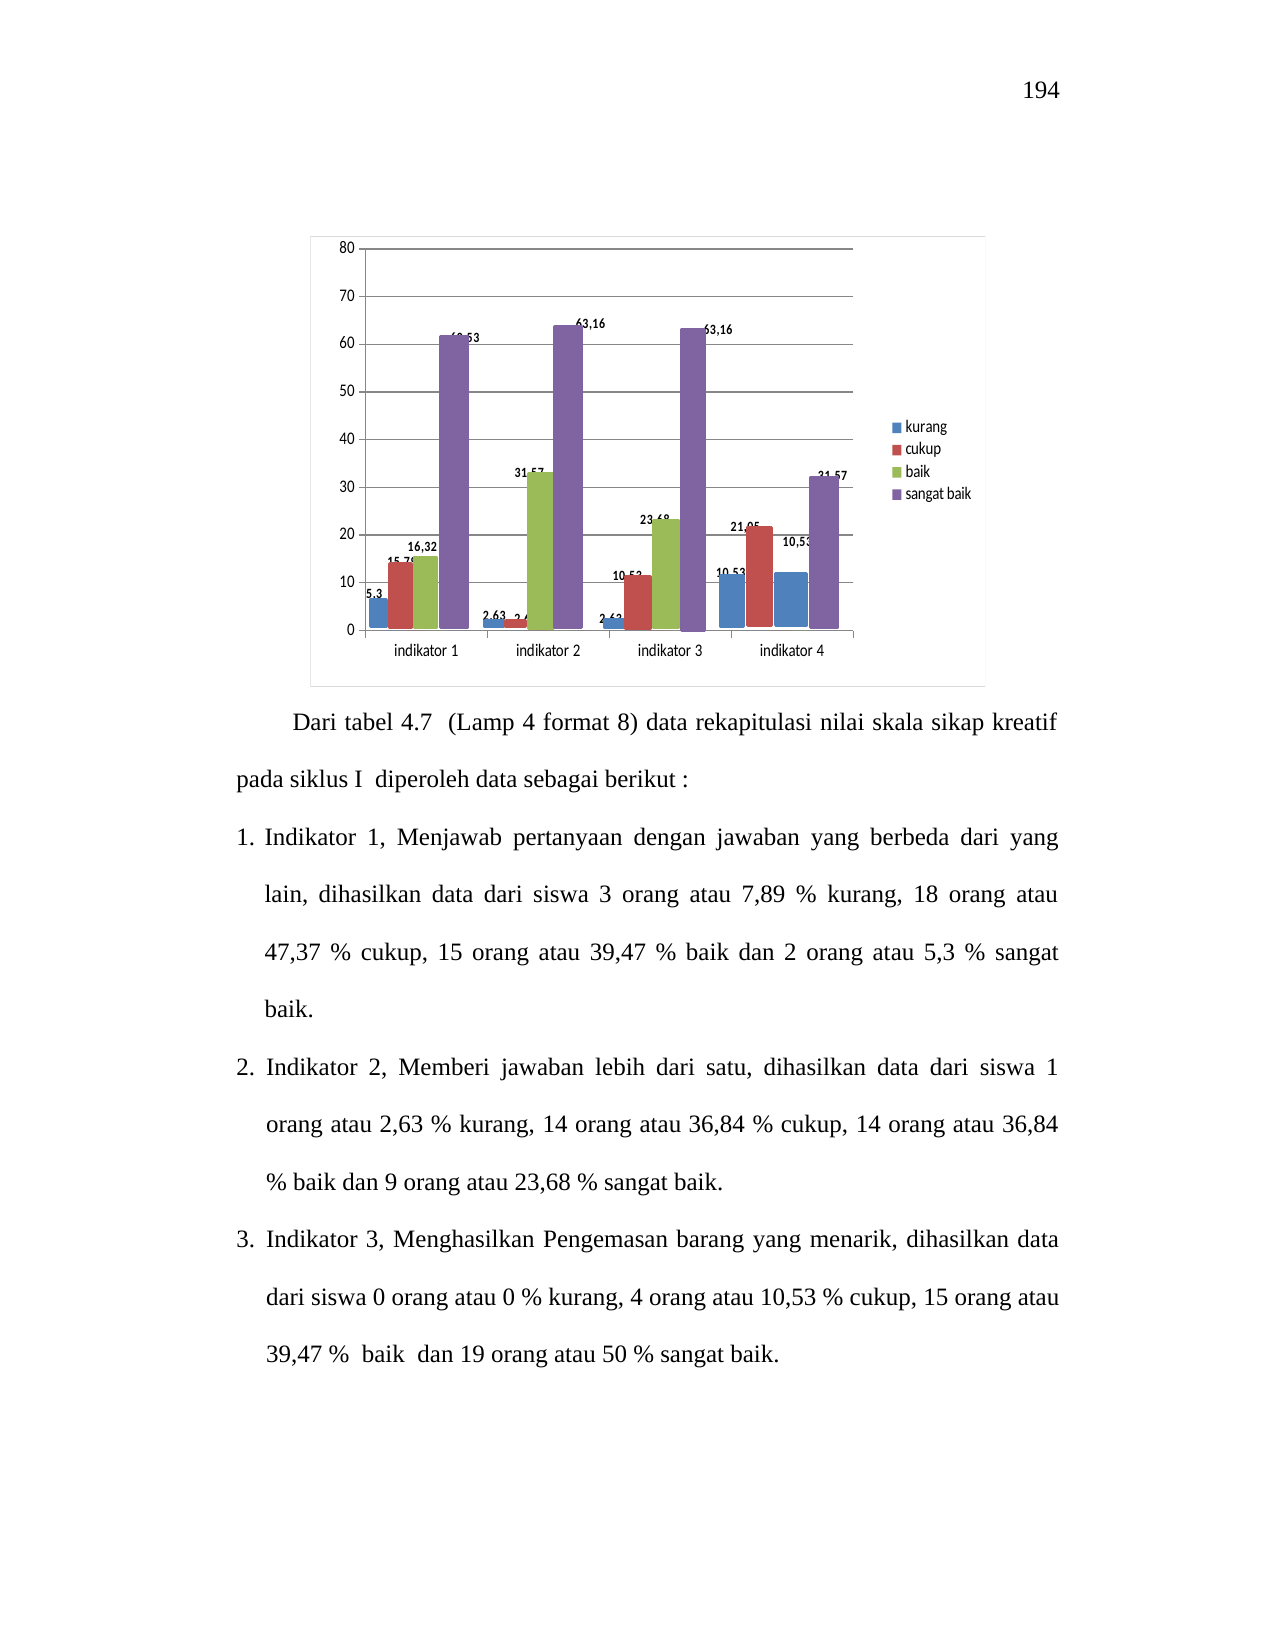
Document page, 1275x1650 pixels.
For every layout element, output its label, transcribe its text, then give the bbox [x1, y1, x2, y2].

list Indikator 2, Memberi jawaban lebih dari satu, dihasilkan data dari siswa 1 orang atau 2,63 % kurang, 14 orang atau 36,84 % cukup, 14 orang atau 36,84 % baik dan 9 orang atau 23,68 % sangat baik. [236, 1052, 1059, 1196]
text Dari tabel 4.7 (Lamp 4 format 8) data rekapitulasi nilai skala sikap kreatif pada siklus I diperoleh data sebagai berikut : [236, 707, 1059, 793]
list Indikator 3, Menghasilkan Pengemasan barang yang menarik, dihasilkan data dari siswa 0 orang atau 0 % kurang, 4 orang atau 10,53 % cukup, 15 orang atau 39,47 % baik dan 19 orang atau 50 % sangat baik. [236, 1224, 1059, 1368]
list Indikator 1, Menjawab pertanyaan dengan jawaban yang berbeda dari yang lain, dihasilkan data dari siswa 3 orang atau 7,89 % kurang, 18 orang atau 47,37 % cukup, 15 orang atau 39,47 % baik dan 2 orang atau 5,3 % sangat baik. [236, 822, 1059, 1023]
